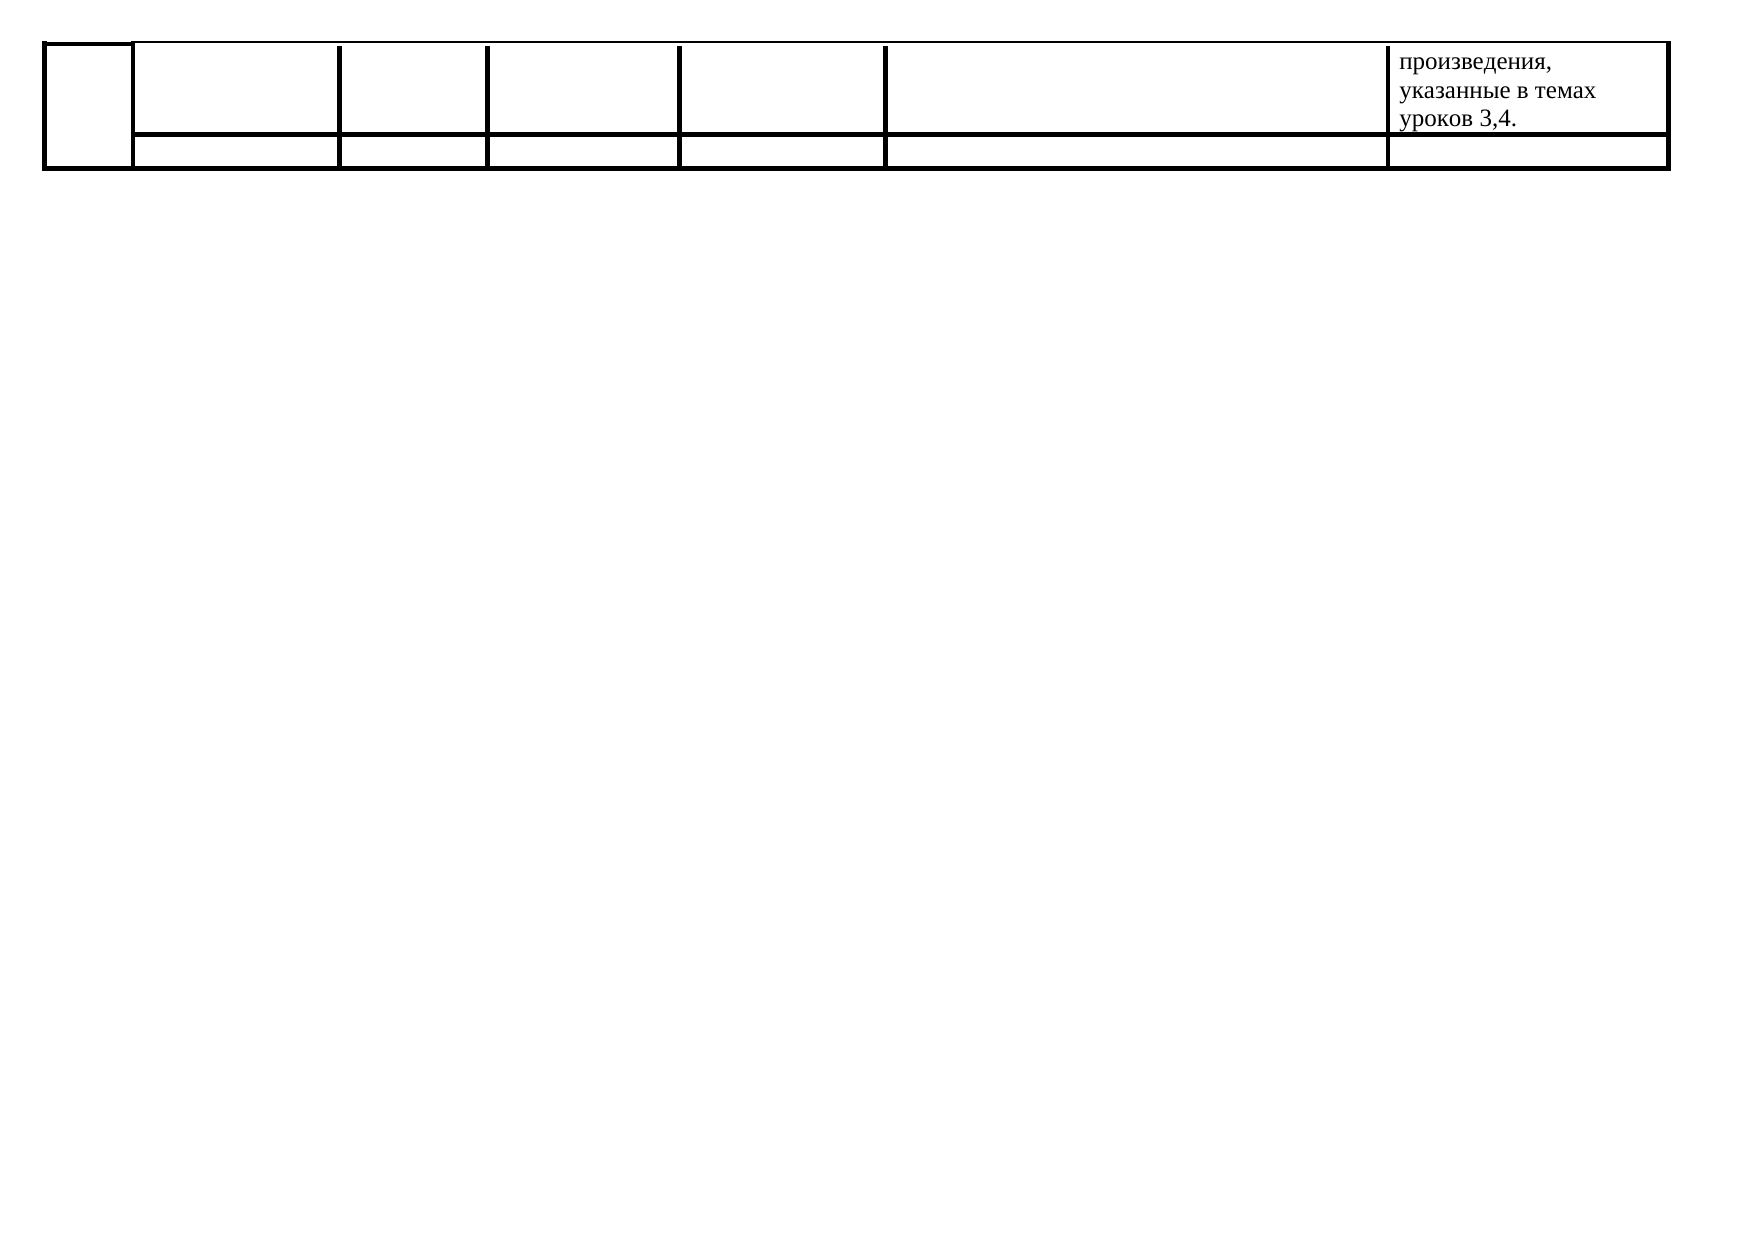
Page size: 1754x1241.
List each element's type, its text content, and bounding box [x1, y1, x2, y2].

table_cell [1388, 43, 1666, 132]
table_cell [135, 137, 337, 166]
table_cell [1390, 137, 1666, 166]
table_cell [487, 43, 679, 132]
table_cell [679, 43, 886, 132]
table_cell [888, 137, 1386, 166]
table_cell Литература [135, 43, 340, 132]
table_cell [342, 137, 485, 166]
table_cell [682, 137, 883, 166]
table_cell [886, 43, 1388, 132]
table_cell [340, 43, 487, 132]
table_cell [490, 137, 677, 166]
